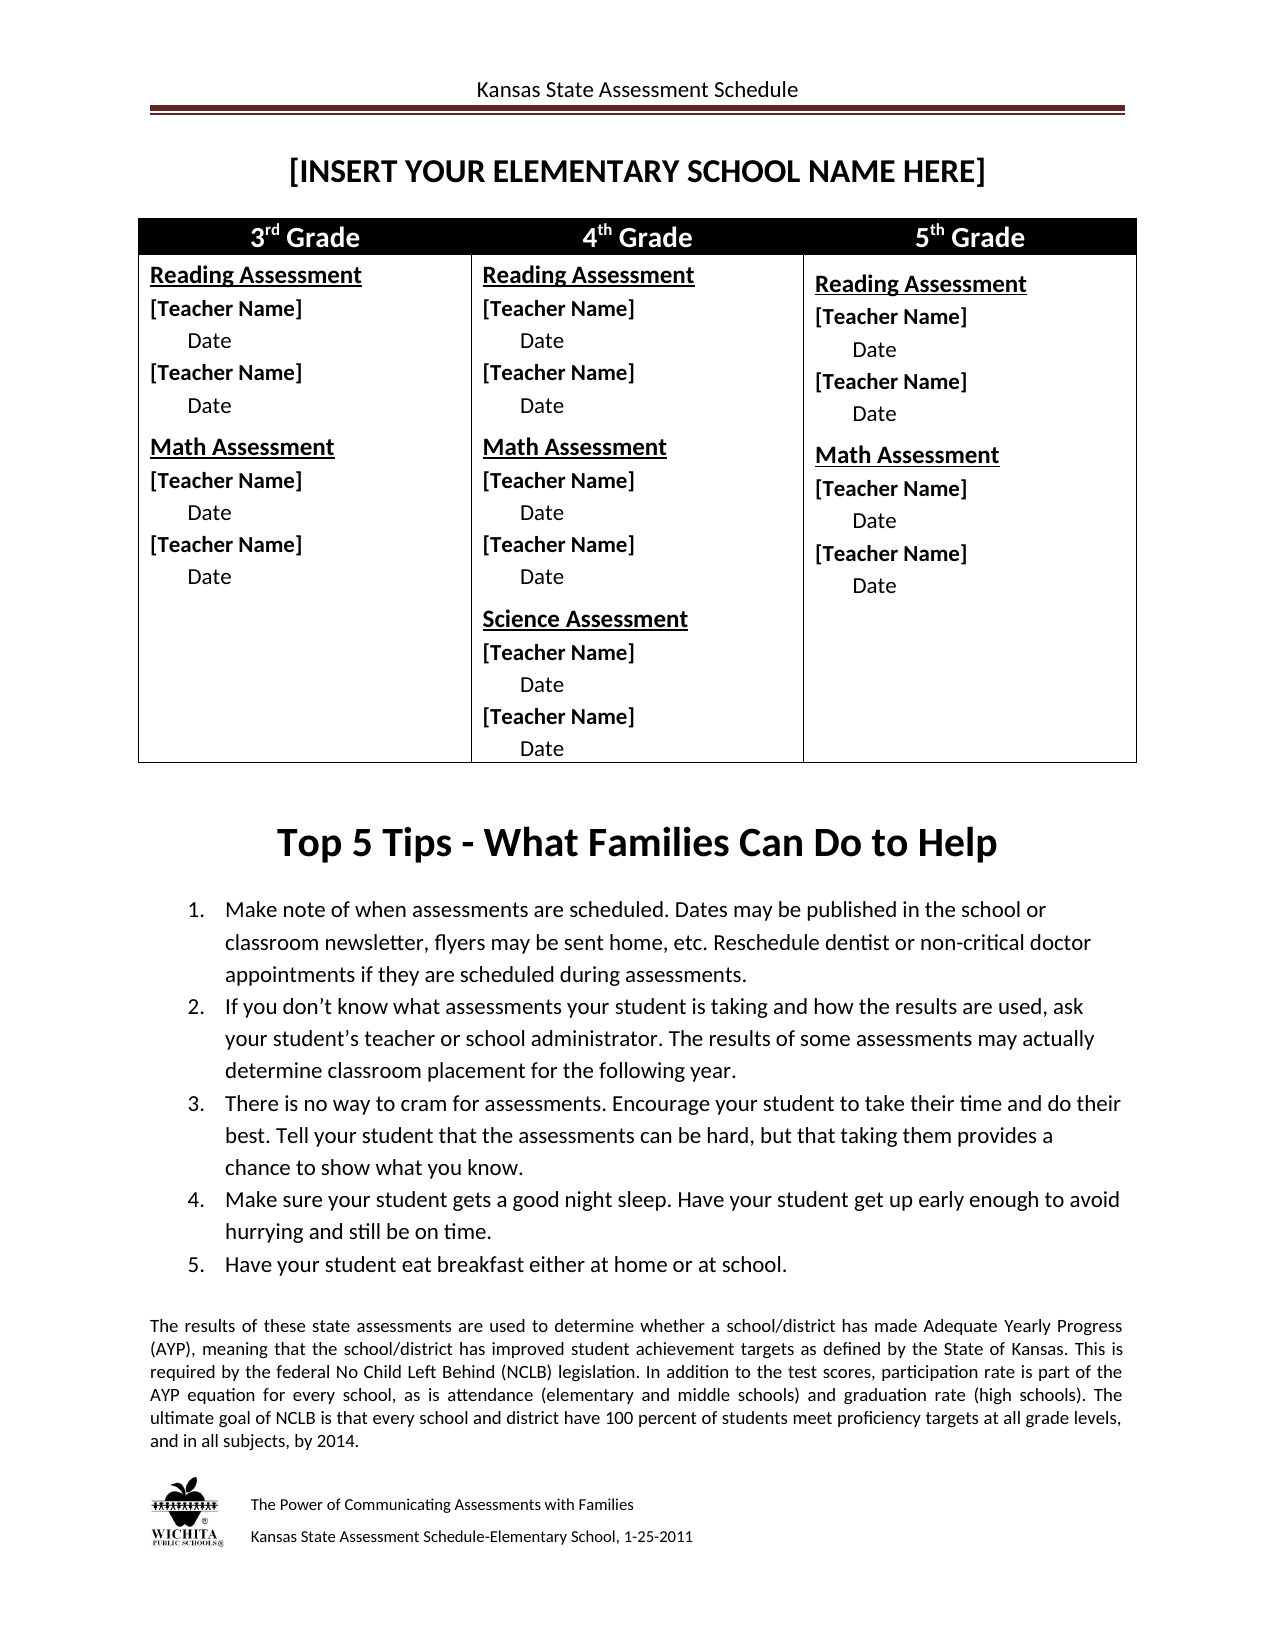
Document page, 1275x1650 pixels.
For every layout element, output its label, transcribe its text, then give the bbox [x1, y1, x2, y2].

list Have your student eat breakfast either at home or at school. [187, 1250, 1125, 1278]
picture [150, 1477, 224, 1547]
table_header 5th Grade [804, 219, 1136, 254]
table_cell Reading Assessment [Teacher Name] Date [Teacher Name] Date Math Assessment [Teacher Name] Date [Teacher Name] Date [804, 255, 1136, 762]
table_cell Reading Assessment [Teacher Name] Date [Teacher Name] Date Math Assessment [Teacher Name] Date [Teacher Name] Date Science Assessment [Teacher Name] Date [Teacher Name] Date [472, 255, 803, 762]
table_cell Reading Assessment [Teacher Name] Date [Teacher Name] Date Math Assessment [Teacher Name] Date [Teacher Name] Date [139, 255, 471, 762]
table_header 4th Grade [472, 219, 803, 254]
list Make sure your student gets a good night sleep. Have your student get up early enough to avoid hurrying and still be on time. [187, 1185, 1125, 1246]
text Top 5 Tips - What Families Can Do to Help [150, 816, 1125, 867]
list If you don’t know what assessments your student is taking and how the results are used, ask your student’s teacher or school administrator. The results of some assessments may actually determine classroom placement for the following year. [187, 992, 1125, 1084]
table_header 3rd Grade [139, 219, 471, 254]
list There is no way to cram for assessments. Encourage your student to take their time and do their best. Tell your student that the assessments can be hard, but that taking them provides a chance to show what you know. [187, 1089, 1125, 1181]
text [INSERT YOUR ELEMENTARY SCHOOL NAME HERE] [150, 150, 1125, 191]
list Make note of when assessments are scheduled. Dates may be published in the school or classroom newsletter, flyers may be sent home, etc. Reschedule dentist or non-critical doctor appointments if they are scheduled during assessments. [187, 896, 1125, 988]
